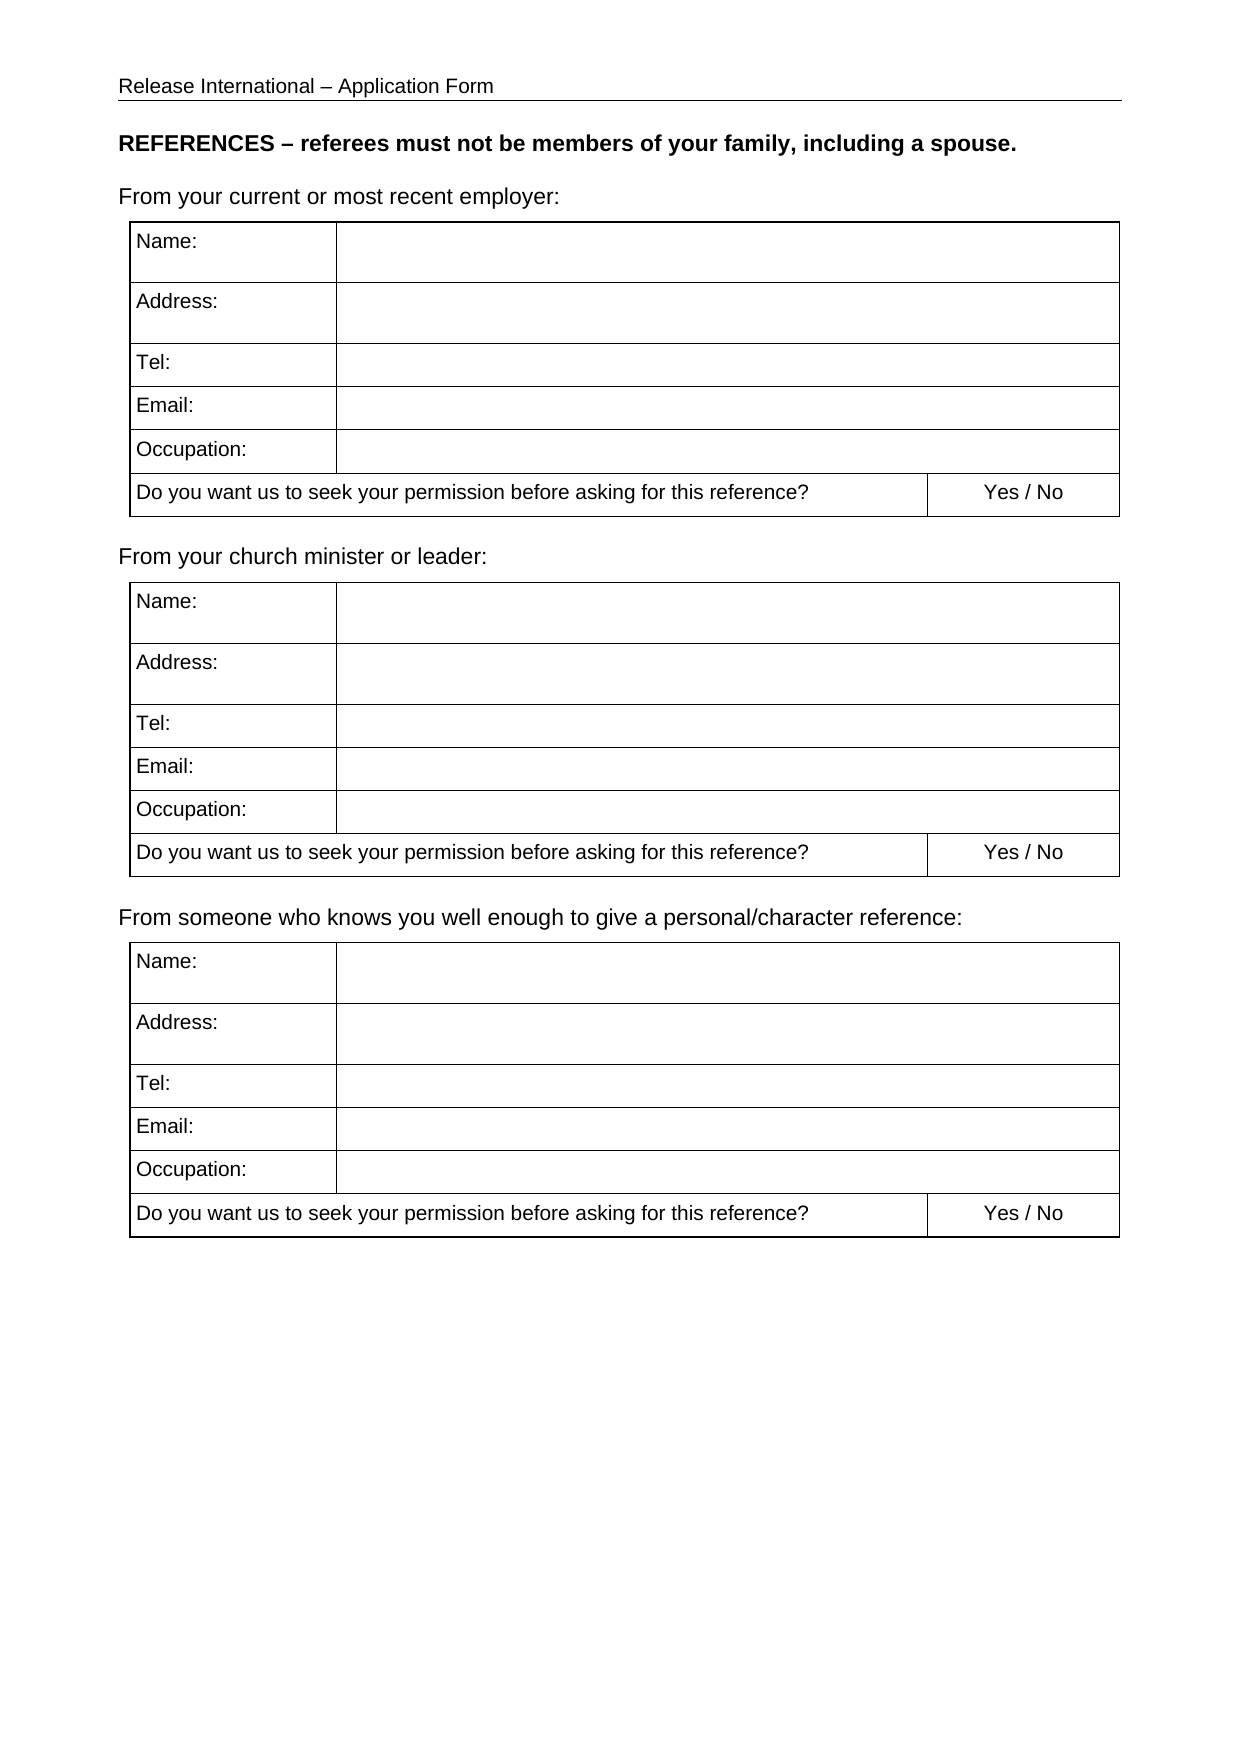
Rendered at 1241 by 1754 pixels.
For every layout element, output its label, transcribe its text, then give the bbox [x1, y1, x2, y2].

text REFERENCES – referees must not be members of your family, including a spouse. [118, 130, 1122, 156]
table_cell [337, 644, 1119, 703]
text From someone who knows you well enough to give a personal/character reference: [118, 903, 1122, 930]
table_cell Email: [131, 748, 336, 790]
table_cell Address: [131, 1004, 336, 1064]
table_cell [337, 283, 1119, 343]
table_header Name: [131, 583, 336, 643]
table_cell Do you want us to seek your permission before asking for this reference? [131, 474, 927, 516]
table_header [337, 943, 1119, 1003]
table_cell [337, 791, 1119, 833]
table_cell Do you want us to seek your permission before asking for this reference? [131, 834, 927, 876]
table_cell Yes / No [928, 834, 1119, 876]
table_cell [337, 705, 1119, 747]
table_cell Tel: [131, 705, 336, 747]
text From your church minister or leader: [118, 543, 1122, 569]
table_cell Occupation: [131, 791, 336, 833]
table_cell Yes / No [928, 474, 1119, 516]
table_cell [337, 1151, 1119, 1193]
table_cell [337, 344, 1119, 386]
table_cell [337, 430, 1119, 472]
table_header [337, 223, 1119, 282]
table_cell Tel: [131, 344, 336, 386]
table_header [337, 583, 1119, 643]
table_cell Address: [131, 644, 336, 703]
table_header Name: [131, 223, 336, 282]
table_cell [337, 1065, 1119, 1107]
table_cell [337, 387, 1119, 429]
table_cell Occupation: [131, 430, 336, 472]
table_cell [337, 748, 1119, 790]
table_cell [337, 1004, 1119, 1064]
table_cell Yes / No [928, 1194, 1119, 1236]
table_cell Address: [131, 283, 336, 343]
table_cell Email: [131, 1108, 336, 1150]
table_cell Do you want us to seek your permission before asking for this reference? [131, 1194, 927, 1236]
table_header Name: [131, 943, 336, 1003]
table_cell Occupation: [131, 1151, 336, 1193]
table_cell Tel: [131, 1065, 336, 1107]
table_cell [337, 1108, 1119, 1150]
table_cell Email: [131, 387, 336, 429]
text From your current or most recent employer: [118, 183, 1122, 209]
